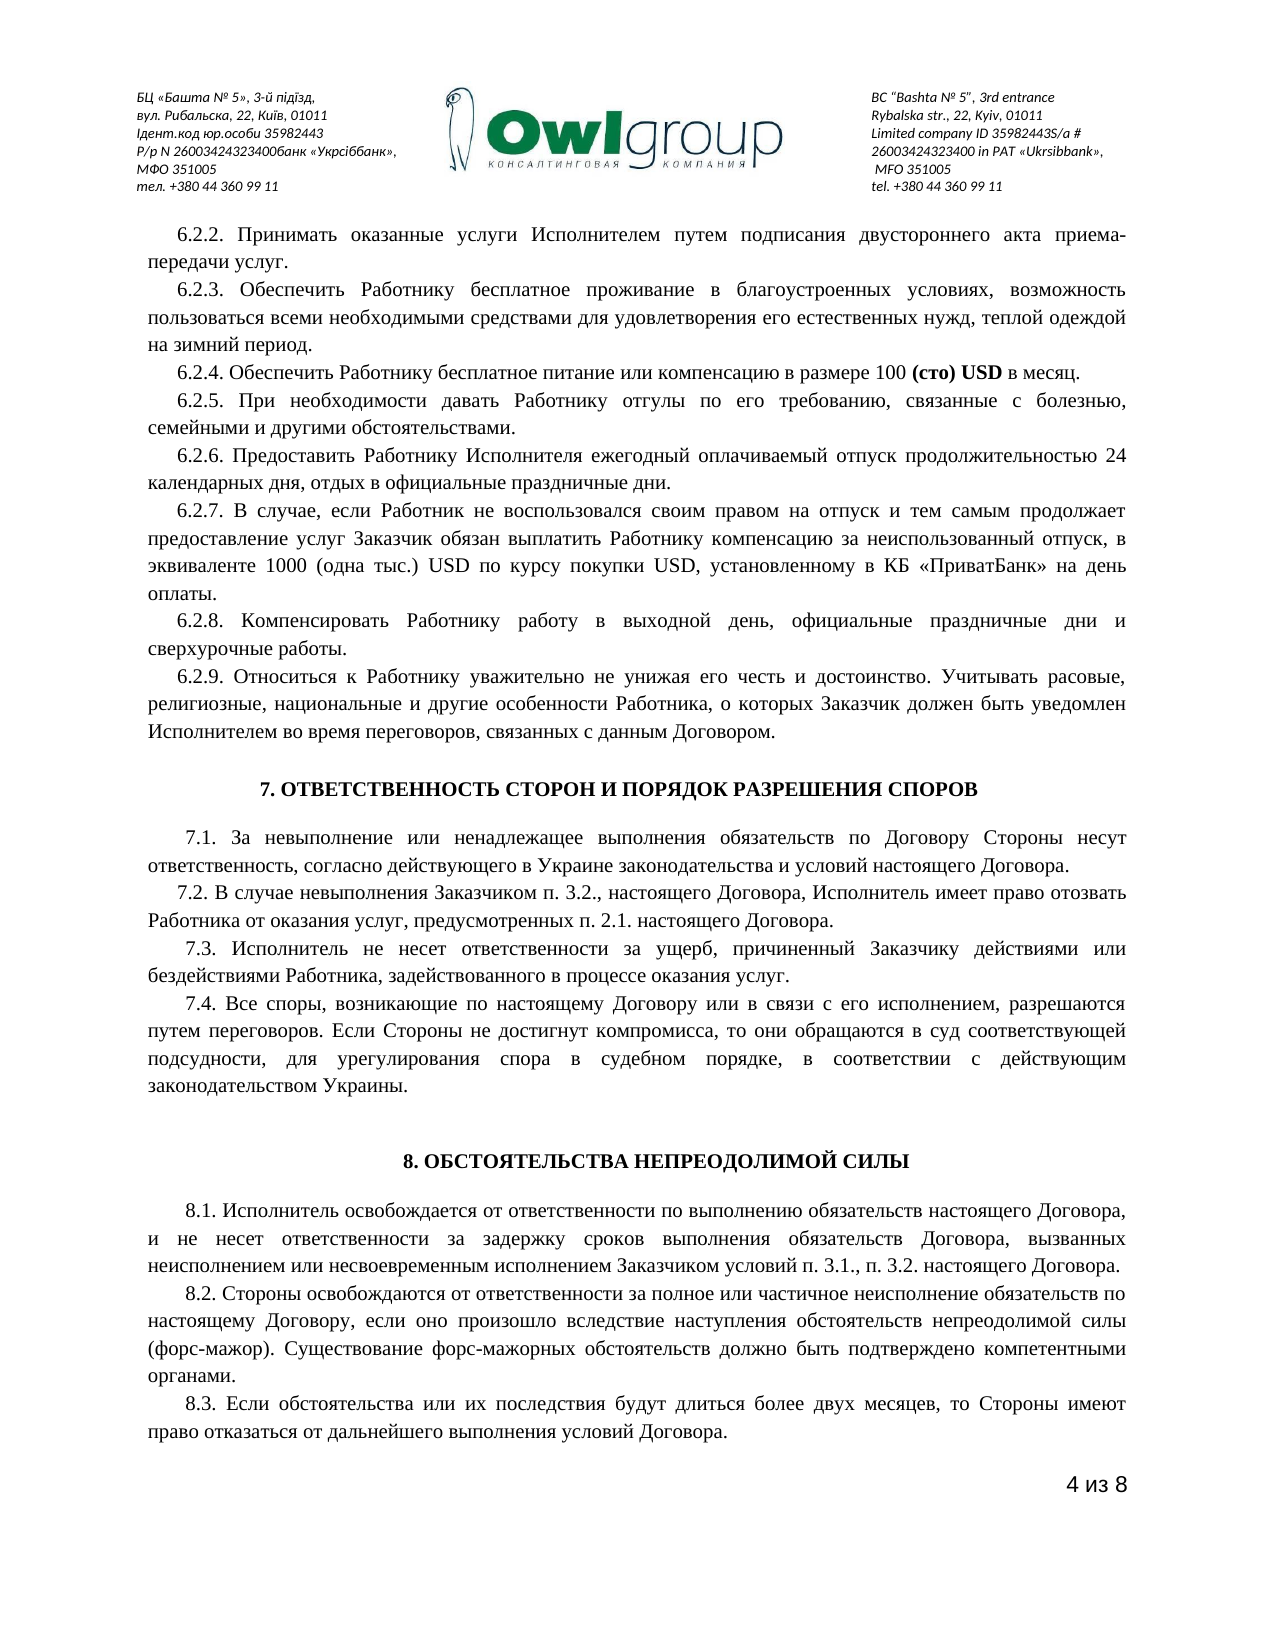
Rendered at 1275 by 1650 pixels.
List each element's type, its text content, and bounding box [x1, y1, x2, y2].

text 7.1. За невыполнение или ненадлежащее выполнения обязательств по Договору Стороны несут ответственность, согласно действующего в Украине законодательства и условий настоящего Договора. [148, 825, 1127, 877]
text 6.2.2. Принимать оказанные услуги Исполнителем путем подписания двустороннего акта приема-передачи услуг. [148, 222, 1127, 273]
text 6.2.8. Компенсировать Работнику работу в выходной день, официальные праздничные дни и сверхурочные работы. [148, 608, 1127, 660]
text 8.1. Исполнитель освобождается от ответственности по выполнению обязательств настоящего Договора, и не несет ответственности за задержку сроков выполнения обязательств Договора, вызванных неисполнением или несвоевременным исполнением Заказчиком условий п. 3.1., п. 3.2. настоящего Договора. [148, 1198, 1127, 1277]
text 7.2. В случае невыполнения Заказчиком п. 3.2., настоящего Договора, Исполнитель имеет право отозвать Работника от оказания услуг, предусмотренных п. 2.1. настоящего Договора. [148, 880, 1127, 932]
picture [435, 81, 785, 177]
text 6.2.5. При необходимости давать Работнику отгулы по его требованию, связанные с болезнью, семейными и другими обстоятельствами. [148, 387, 1127, 439]
text 6.2.3. Обеспечить Работнику бесплатное проживание в благоустроенных условиях, возможность пользоваться всеми необходимыми средствами для удовлетворения его естественных нужд, теплой одеждой на зимний период. [148, 277, 1127, 356]
text 7. ОТВЕТСТВЕННОСТЬ СТОРОН И ПОРЯДОК РАЗРЕШЕНИЯ СПОРОВ [110, 777, 1127, 801]
text 6.2.7. В случае, если Работник не воспользовался своим правом на отпуск и тем самым продолжает предоставление услуг Заказчик обязан выплатить Работнику компенсацию за неиспользованный отпуск, в эквиваленте 1000 (одна тыс.) USD по курсу покупки USD, установленному в КБ «ПриватБанк» на день оплаты. [148, 498, 1127, 605]
text 7.4. Все споры, возникающие по настоящему Договору или в связи с его исполнением, разрешаются путем переговоров. Если Стороны не достигнут компромисса, то они обращаются в суд соответствующей подсудности, для урегулирования спора в судебном порядке, в соответствии с действующим законодательством Украины. [148, 991, 1127, 1097]
text 8. ОБСТОЯТЕЛЬСТВА НЕПРЕОДОЛИМОЙ СИЛЫ [148, 1149, 1127, 1173]
text 6.2.9. Относиться к Работнику уважительно не унижая его честь и достоинство. Учитывать расовые, религиозные, национальные и другие особенности Работника, о которых Заказчик должен быть уведомлен Исполнителем во время переговоров, связанных с данным Договором. [148, 663, 1127, 743]
text 7.3. Исполнитель не несет ответственности за ущерб, причиненный Заказчику действиями или бездействиями Работника, задействованного в процессе оказания услуг. [148, 935, 1127, 987]
text 8.2. Стороны освобождаются от ответственности за полное или частичное неисполнение обязательств по настоящему Договору, если оно произошло вследствие наступления обстоятельств непреодолимой силы (форс-мажор). Существование форс-мажорных обстоятельств должно быть подтверждено компетентными органами. [148, 1281, 1127, 1387]
text 6.2.4. Обеспечить Работнику бесплатное питание или компенсацию в размере 100 (сто) USD в месяц. [148, 360, 1127, 384]
text 6.2.6. Предоставить Работнику Исполнителя ежегодный оплачиваемый отпуск продолжительностью 24 календарных дня, отдых в официальные праздничные дни. [148, 443, 1127, 494]
text 8.3. Если обстоятельства или их последствия будут длиться более двух месяцев, то Стороны имеют право отказаться от дальнейшего выполнения условий Договора. [148, 1391, 1127, 1443]
